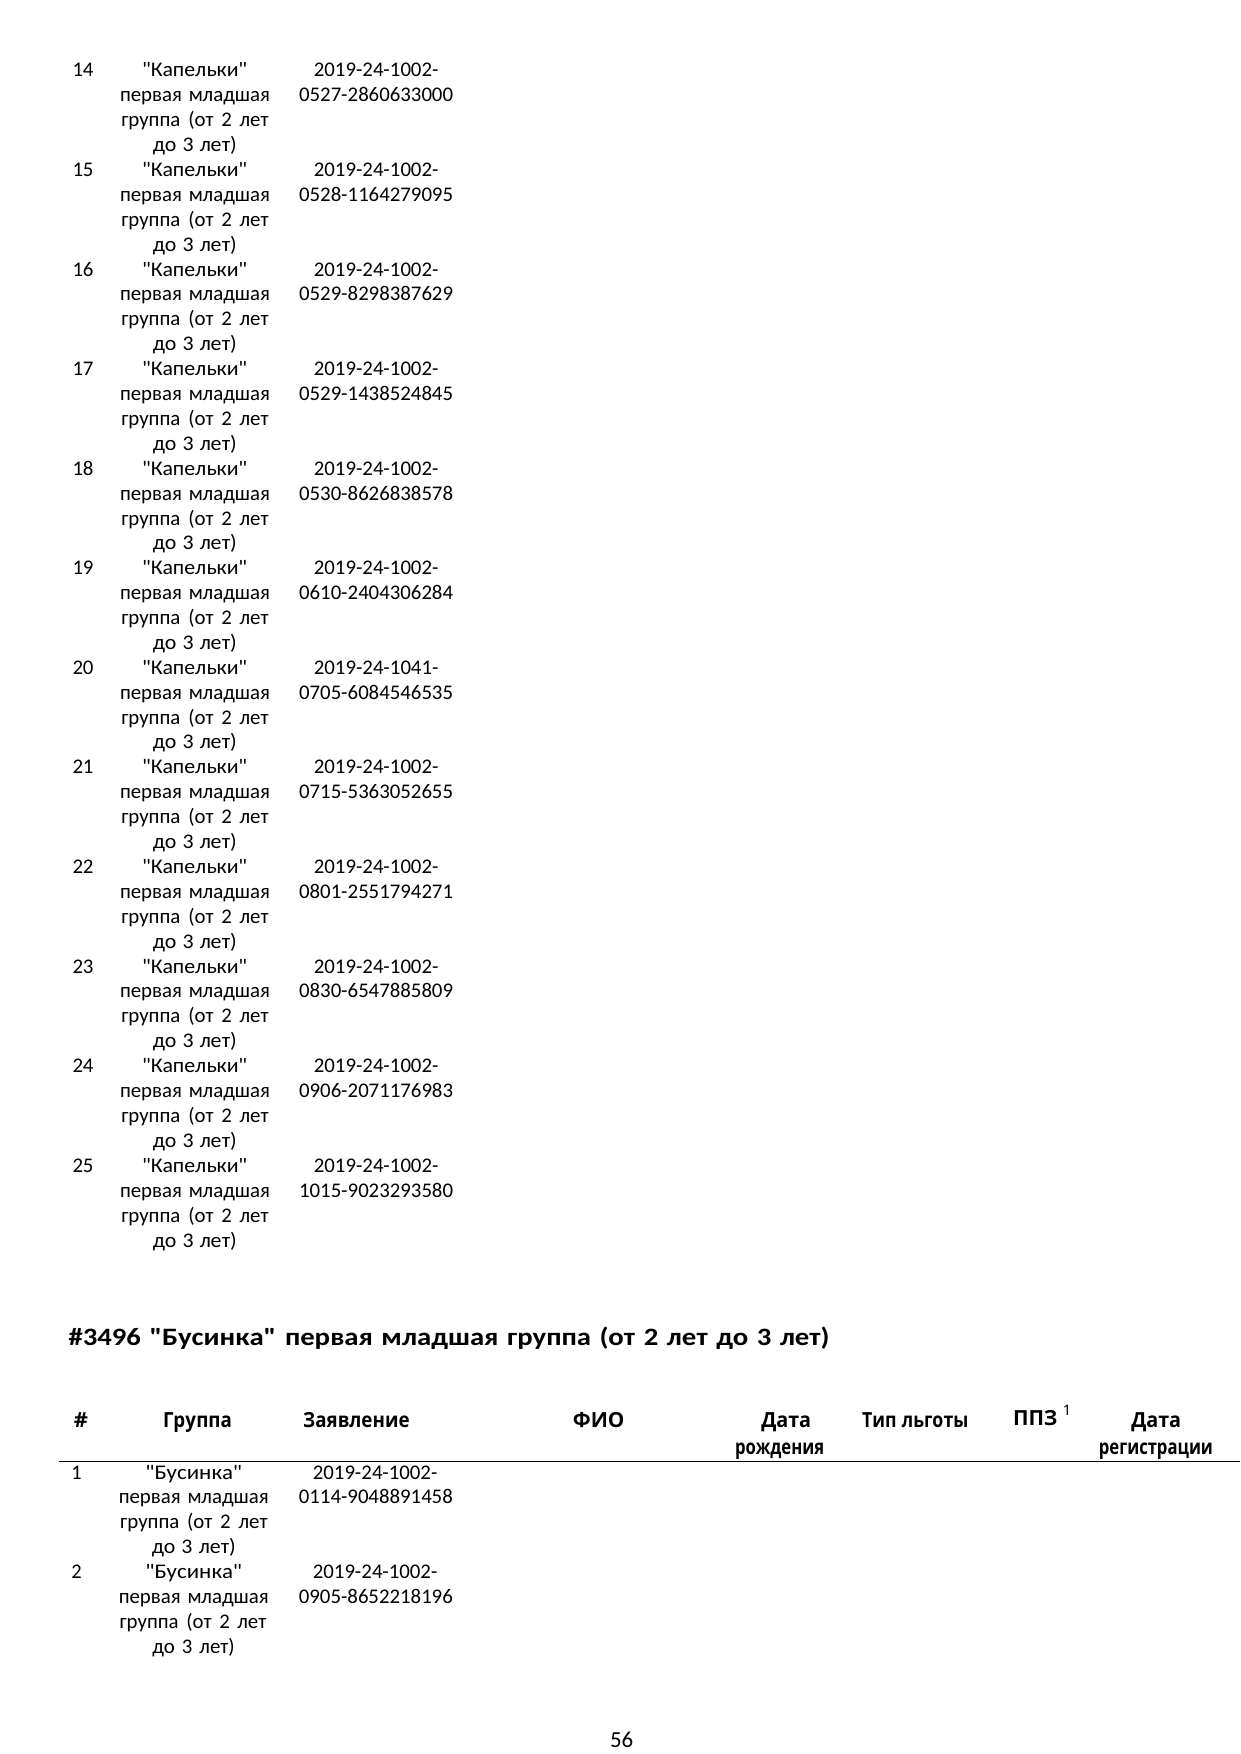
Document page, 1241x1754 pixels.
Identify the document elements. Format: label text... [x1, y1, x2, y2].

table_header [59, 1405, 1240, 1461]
text #3496 "Бусинка" первая младшая группа (от 2 лет до 3 лет) [68, 1321, 1240, 1351]
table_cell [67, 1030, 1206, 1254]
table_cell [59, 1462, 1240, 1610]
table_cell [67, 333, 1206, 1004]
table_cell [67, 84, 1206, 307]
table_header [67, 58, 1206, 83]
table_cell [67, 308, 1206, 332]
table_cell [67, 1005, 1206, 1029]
